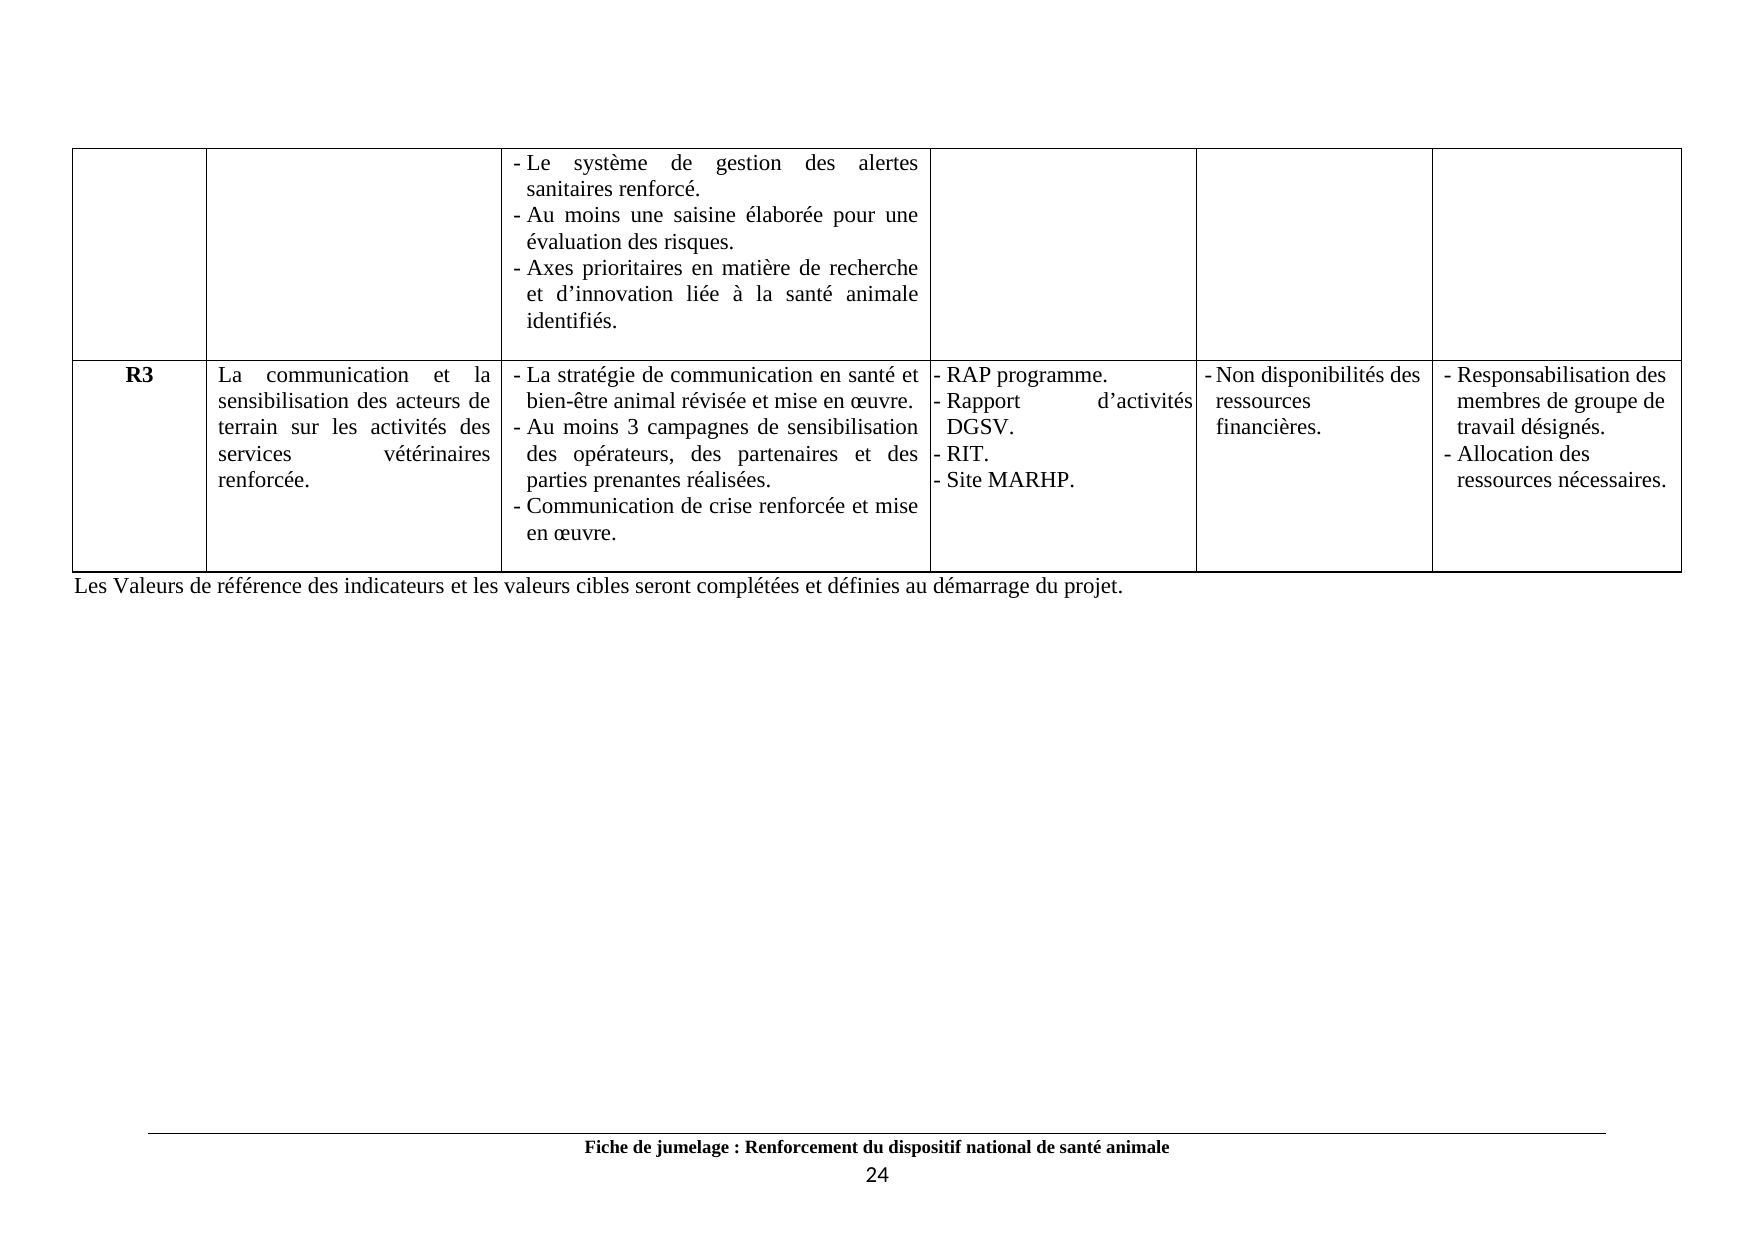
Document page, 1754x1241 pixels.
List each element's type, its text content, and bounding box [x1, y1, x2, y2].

table_cell La communication et la sensibilisation des acteurs de terrain sur les activités des services vétérinaires renforcée. [207, 361, 501, 571]
text Les Valeurs de référence des indicateurs et les valeurs cibles seront complétées et définies au démarrage du projet. [74, 573, 1606, 599]
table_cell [207, 149, 501, 359]
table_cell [1433, 149, 1681, 359]
table_cell RAP programme. Rapport d’activités DGSV. RIT. Site MARHP. [931, 361, 1196, 571]
table_cell Non disponibilités des ressources financières. [1197, 361, 1432, 571]
table_cell R2 [73, 149, 206, 359]
table_cell La stratégie de communication en santé et bien-être animal révisée et mise en œuvre. Au moins 3 campagnes de sensibilisation des opérateurs, des partenaires et des parties prenantes réalisées. Communication de crise renforcée et mise en œuvre. [502, 361, 930, 571]
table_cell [931, 149, 1196, 359]
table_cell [1197, 149, 1432, 359]
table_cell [502, 149, 930, 359]
table_cell R3 [73, 361, 206, 571]
table_cell Responsabilisation des membres de groupe de travail désignés. Allocation des ressources nécessaires. [1433, 361, 1681, 571]
